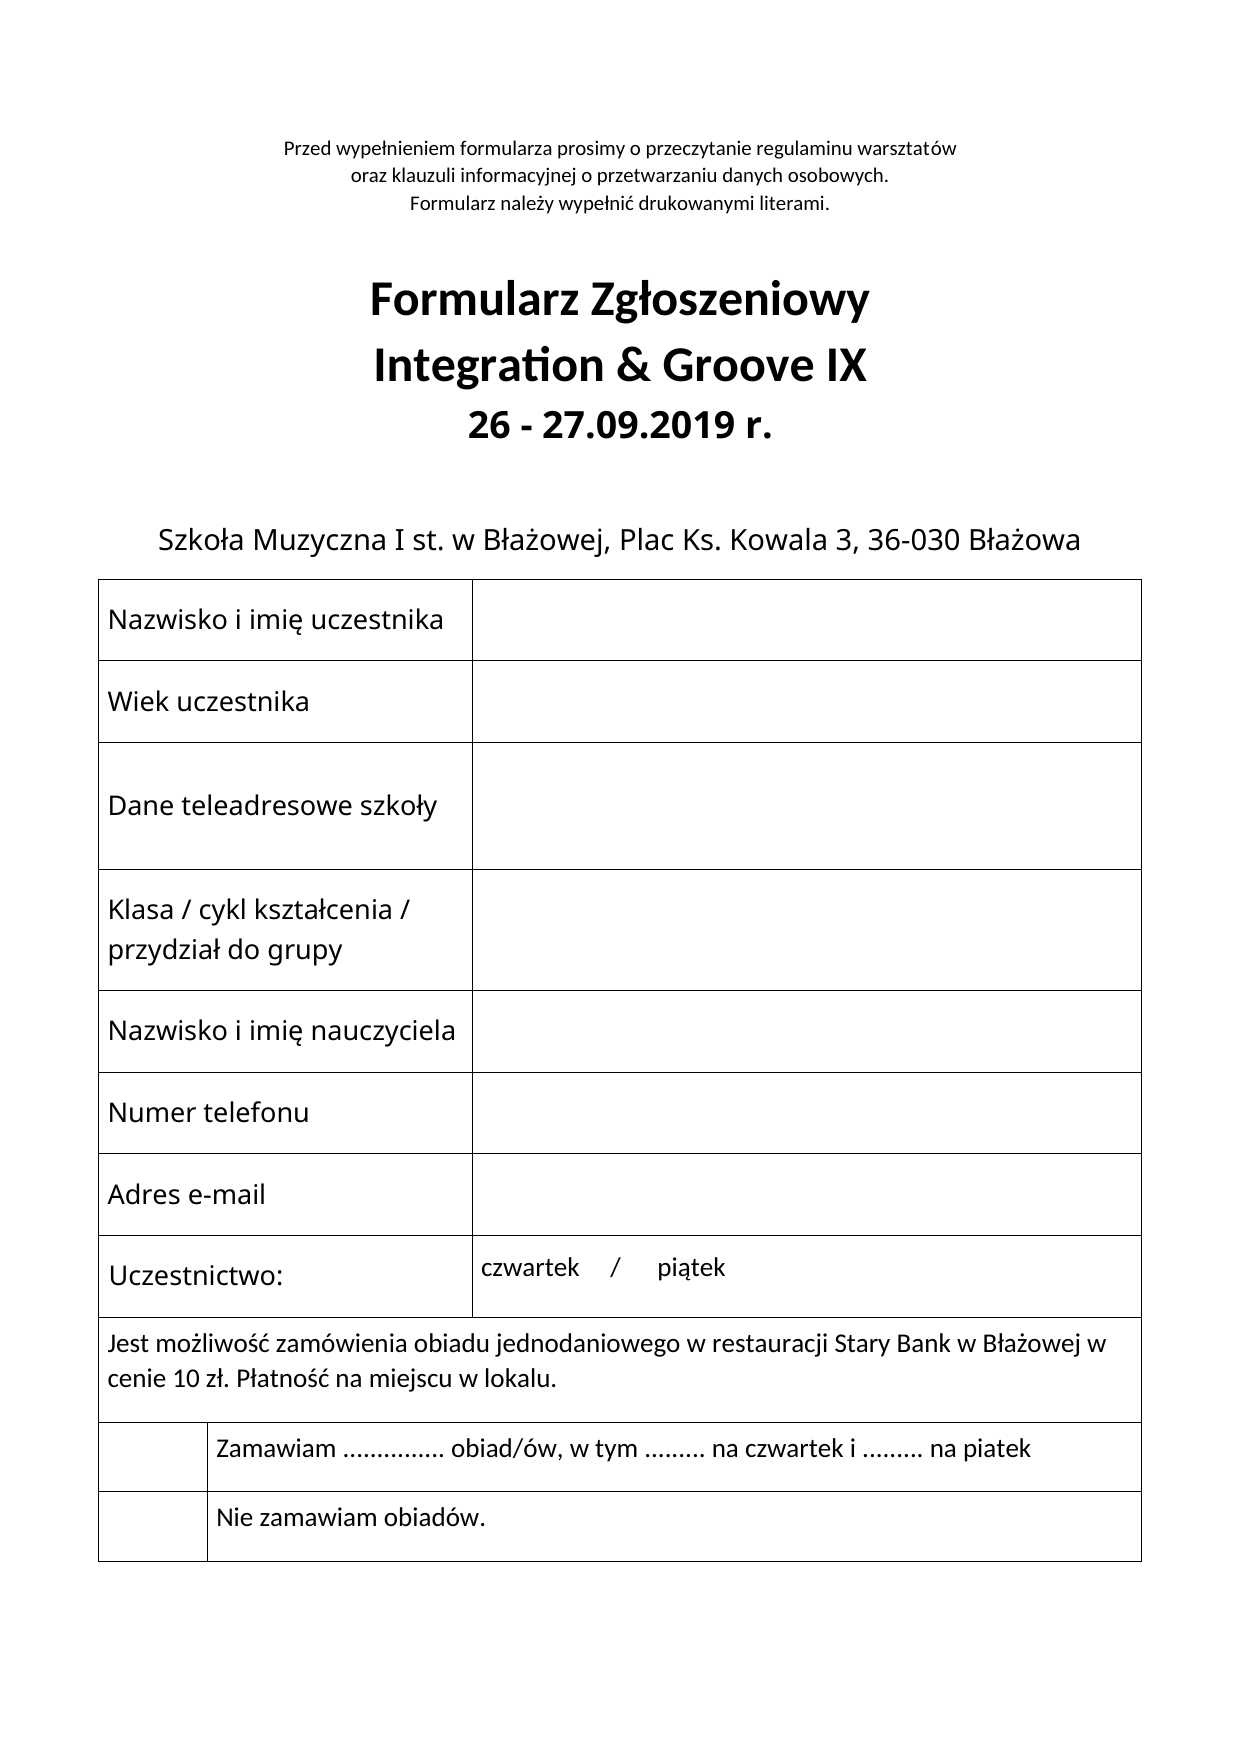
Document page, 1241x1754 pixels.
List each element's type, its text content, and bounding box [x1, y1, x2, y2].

table_cell [473, 991, 1141, 1072]
table_cell Nie zamawiam obiadów. [208, 1492, 1141, 1561]
table_cell Adres e-mail [99, 1154, 472, 1235]
table_cell Wiek uczestnika [99, 661, 472, 742]
table_cell [473, 743, 1141, 868]
table_cell czwartek / piątek [473, 1236, 1141, 1317]
table_cell Uczestnictwo: [99, 1236, 472, 1317]
table_cell [99, 1492, 207, 1561]
table_cell [473, 870, 1141, 990]
table_cell Nazwisko i imię nauczyciela [99, 991, 472, 1072]
text 26 - 27.09.2019 r. [148, 398, 1093, 449]
text Integration & Groove IX [148, 333, 1093, 394]
table_cell [99, 1423, 207, 1491]
table_cell Dane teleadresowe szkoły [99, 743, 472, 868]
table_cell [473, 1073, 1141, 1153]
table_header Nazwisko i imię uczestnika [99, 580, 472, 660]
table_cell Klasa / cykl kształcenia / przydział do grupy [99, 870, 472, 990]
text Szkoła Muzyczna I st. w Błażowej, Plac Ks. Kowala 3, 36-030 Błażowa [148, 519, 1093, 559]
table_cell Numer telefonu [99, 1073, 472, 1153]
table_cell Jest możliwość zamówienia obiadu jednodaniowego w restauracji Stary Bank w Błażowej w cenie 10 zł. Płatność na miejscu w lokalu. [99, 1318, 1141, 1422]
table_cell [473, 661, 1141, 742]
text Formularz Zgłoszeniowy [148, 267, 1093, 328]
table_cell Zamawiam ............... obiad/ów, w tym ......... na czwartek i ......... na piatek [208, 1423, 1141, 1491]
text Formularz należy wypełnić drukowanymi literami. [238, 190, 1003, 215]
text Przed wypełnieniem formularza prosimy o przeczytanie regulaminu warsztatów oraz klauzuli informacyjnej o przetwarzaniu danych osobowych. [238, 135, 1003, 188]
table_header [473, 580, 1141, 660]
table_cell [473, 1154, 1141, 1235]
